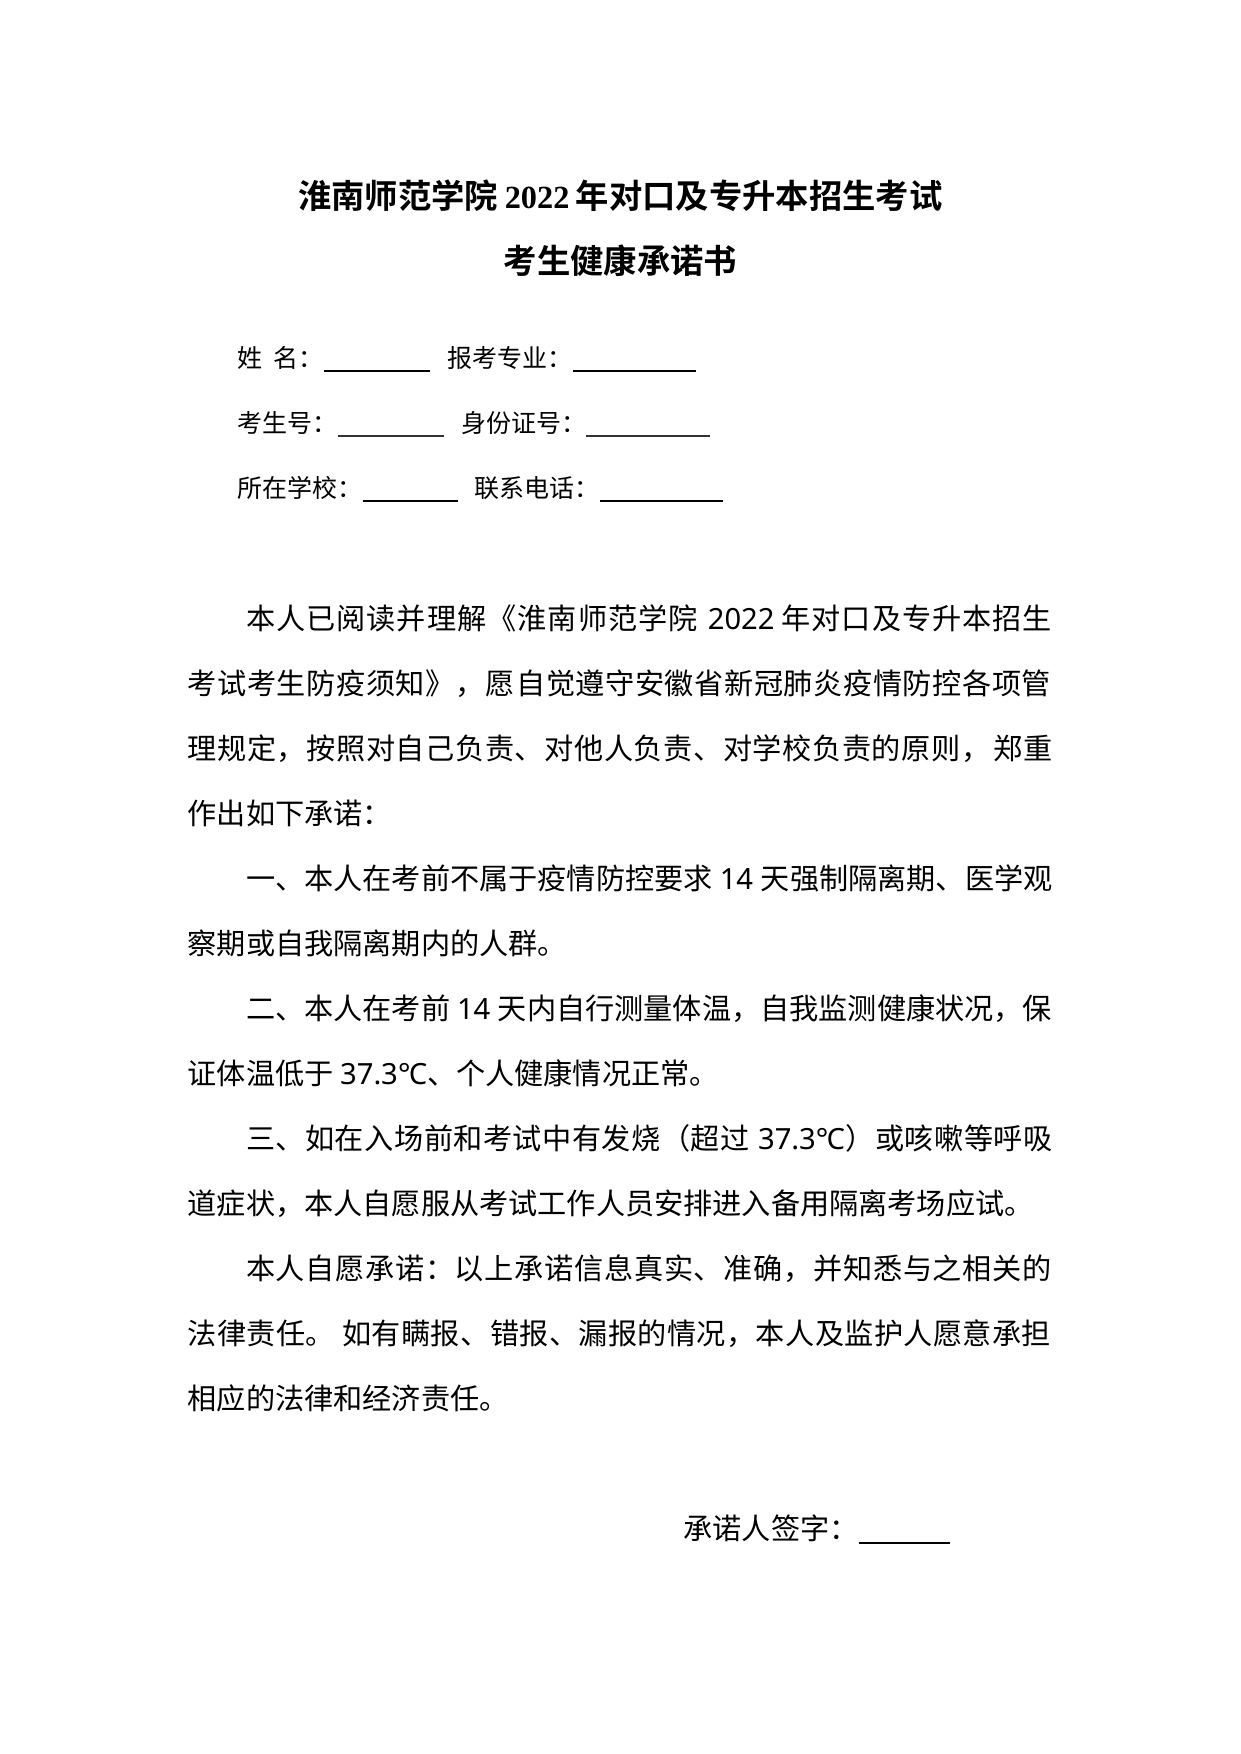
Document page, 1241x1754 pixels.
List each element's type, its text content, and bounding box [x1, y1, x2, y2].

text 本人自愿承诺：以上承诺信息真实、准确，并知悉与之相关的法律责任。 如有瞒报、错报、漏报的情况，本人及监护人愿意承担相应的法律和经济责任。 [187, 1234, 1053, 1429]
text 考生健康承诺书 [187, 227, 1053, 292]
text 淮南师范学院2022年对口及专升本招生考试 [187, 162, 1053, 227]
text 承诺人签字： [187, 1494, 1053, 1559]
text 二、本人在考前 14 天内自行测量体温，自我监测健康状况，保证体温低于 37.3℃、个人健康情况正常。 [187, 974, 1053, 1104]
text 本人已阅读并理解《淮南师范学院 2022年对口及专升本招生考试考生防疫须知》，愿自觉遵守安徽省新冠肺炎疫情防控各项管理规定，按照对自己负责、对他人负责、对学校负责的原则，郑重作出如下承诺： [187, 584, 1053, 844]
text 姓 名： 报考专业： [187, 324, 1053, 389]
text 三、如在入场前和考试中有发烧（超过 37.3℃）或咳嗽等呼吸道症状，本人自愿服从考试工作人员安排进入备用隔离考场应试。 [187, 1104, 1053, 1234]
text 考生号： 身份证号： [187, 389, 1053, 454]
text 所在学校： 联系电话： [187, 454, 1053, 519]
text 一、本人在考前不属于疫情防控要求 14 天强制隔离期、医学观察期或自我隔离期内的人群。 [187, 844, 1053, 974]
